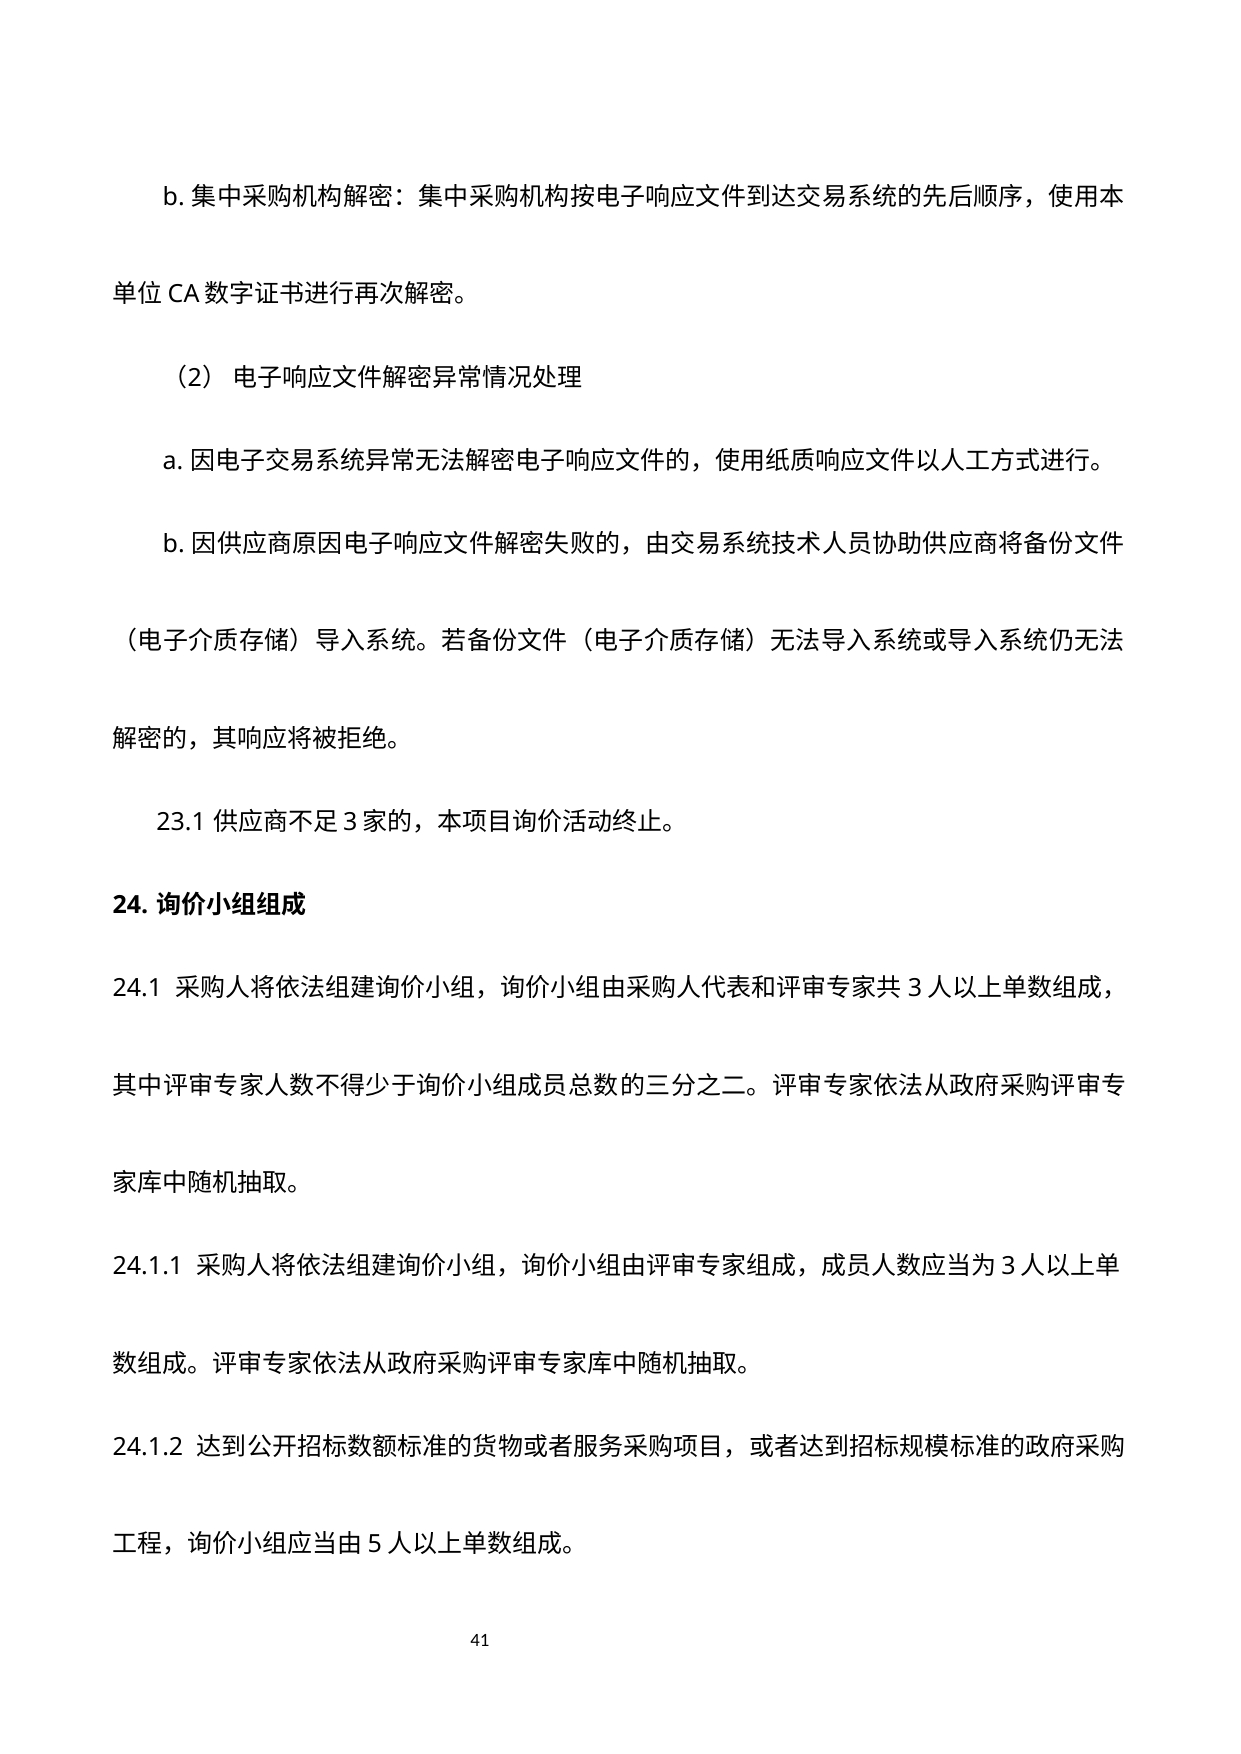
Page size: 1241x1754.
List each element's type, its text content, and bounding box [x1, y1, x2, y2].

text 24.1 采购人将依法组建询价小组，询价小组由采购人代表和评审专家共3人以上单数组成，其中评审专家人数不得少于询价小组成员总数的三分之二。评审专家依法从政府采购评审专家库中随机抽取。 [112, 953, 1128, 1213]
text 24.1.2 达到公开招标数额标准的货物或者服务采购项目，或者达到招标规模标准的政府采购工程，询价小组应当由5人以上单数组成。 [112, 1412, 1128, 1574]
text 24.1.1 采购人将依法组建询价小组，询价小组由评审专家组成，成员人数应当为3人以上单数组成。评审专家依法从政府采购评审专家库中随机抽取。 [112, 1231, 1128, 1394]
text b. 因供应商原因电子响应文件解密失败的，由交易系统技术人员协助供应商将备份文件（电子介质存储）导入系统。若备份文件（电子介质存储）无法导入系统或导入系统仍无法解密的，其响应将被拒绝。 [112, 509, 1128, 769]
list 供应商不足3家的，本项目询价活动终止。 [156, 787, 1128, 852]
text b. 集中采购机构解密：集中采购机构按电子响应文件到达交易系统的先后顺序，使用本单位CA数字证书进行再次解密。 [112, 162, 1128, 324]
list 询价小组组成 [112, 870, 1128, 935]
text a. 因电子交易系统异常无法解密电子响应文件的，使用纸质响应文件以人工方式进行。 [112, 426, 1128, 491]
text （2） 电子响应文件解密异常情况处理 [112, 343, 1128, 408]
